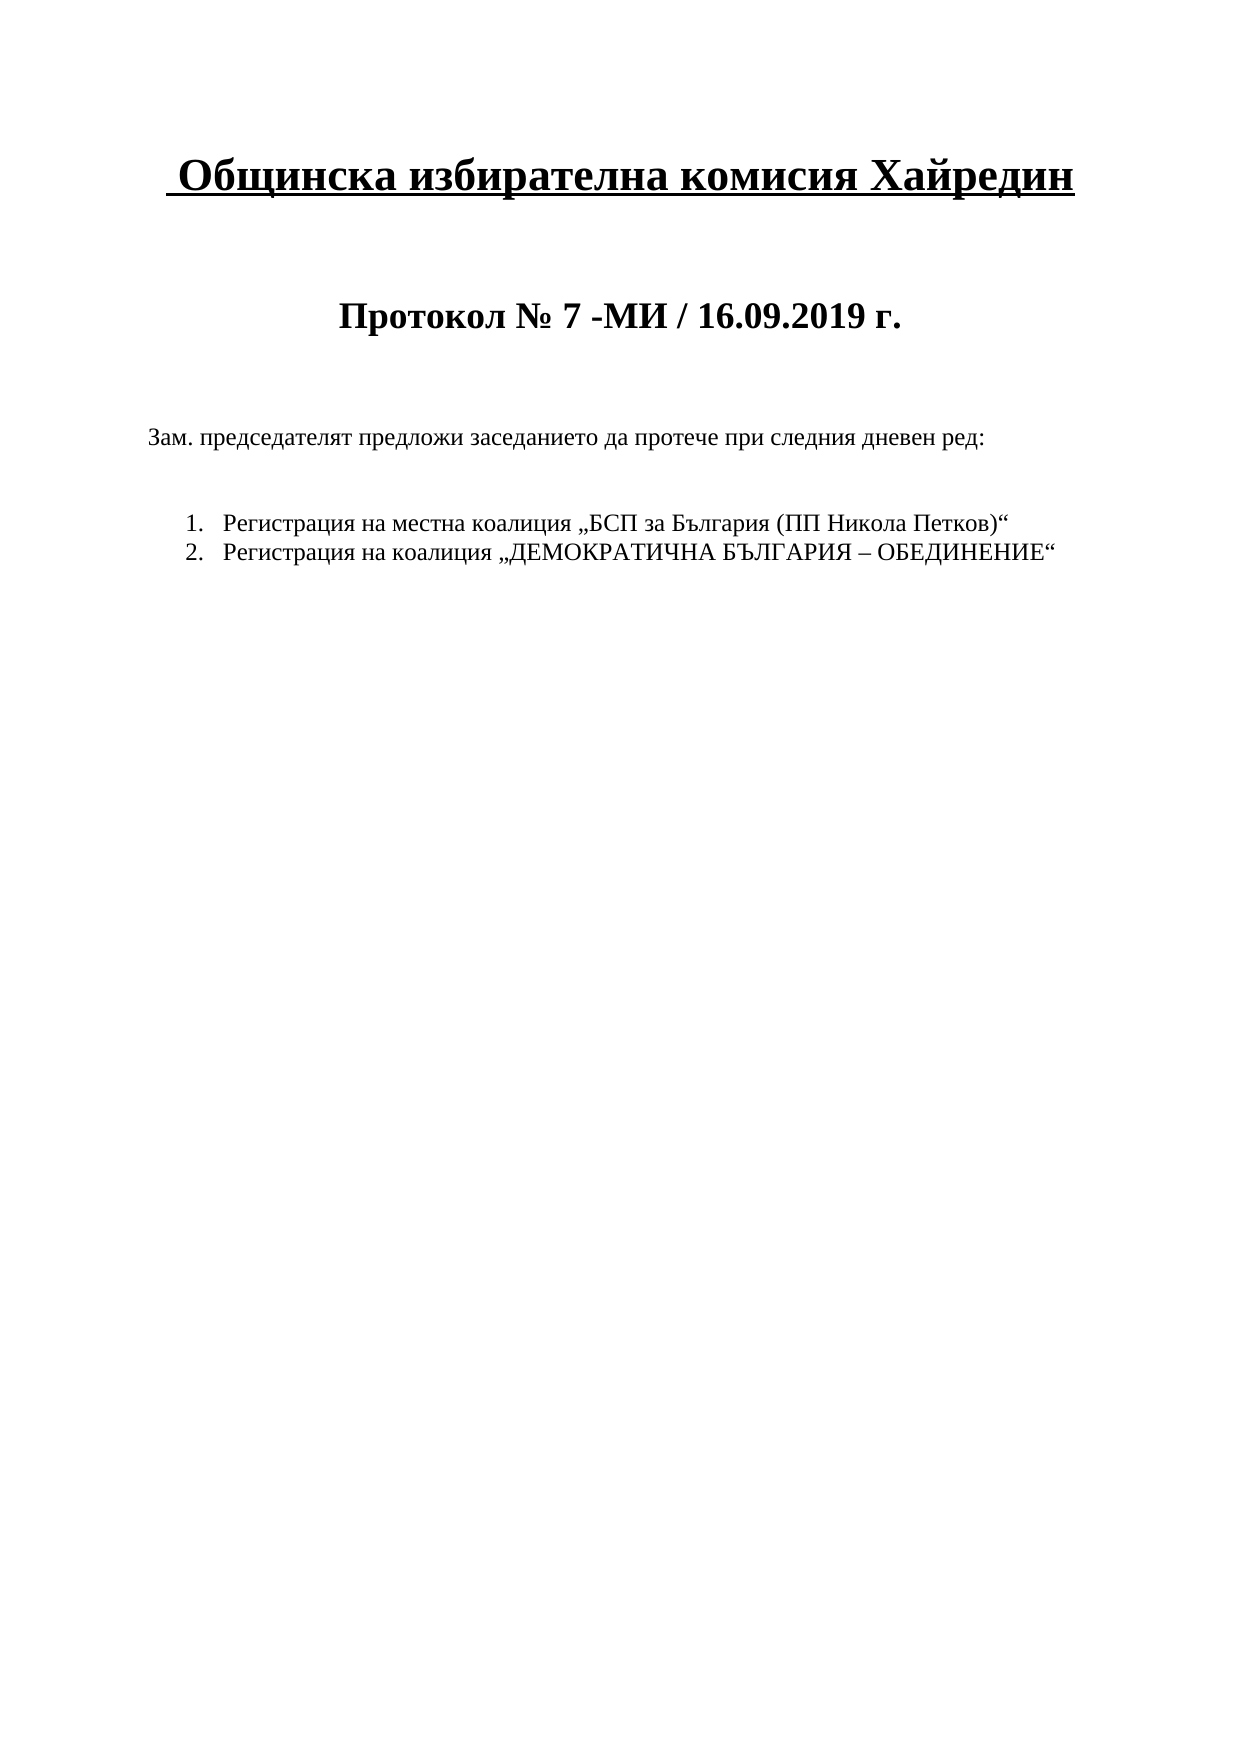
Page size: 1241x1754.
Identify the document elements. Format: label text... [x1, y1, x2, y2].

list Регистрация на коалиция „ДЕМОКРАТИЧНА БЪЛГАРИЯ – ОБЕДИНЕНИЕ“ [185, 537, 1093, 566]
text Общинска избирателна комисия Хайредин [148, 148, 1093, 200]
text Зам. председателят предложи заседанието да протече при следния дневен ред: [148, 422, 1093, 451]
text Протокол № 7 -МИ / 16.09.2019 г. [148, 294, 1093, 337]
list Регистрация на местна коалиция „БСП за България (ПП Никола Петков)“ [185, 508, 1093, 537]
